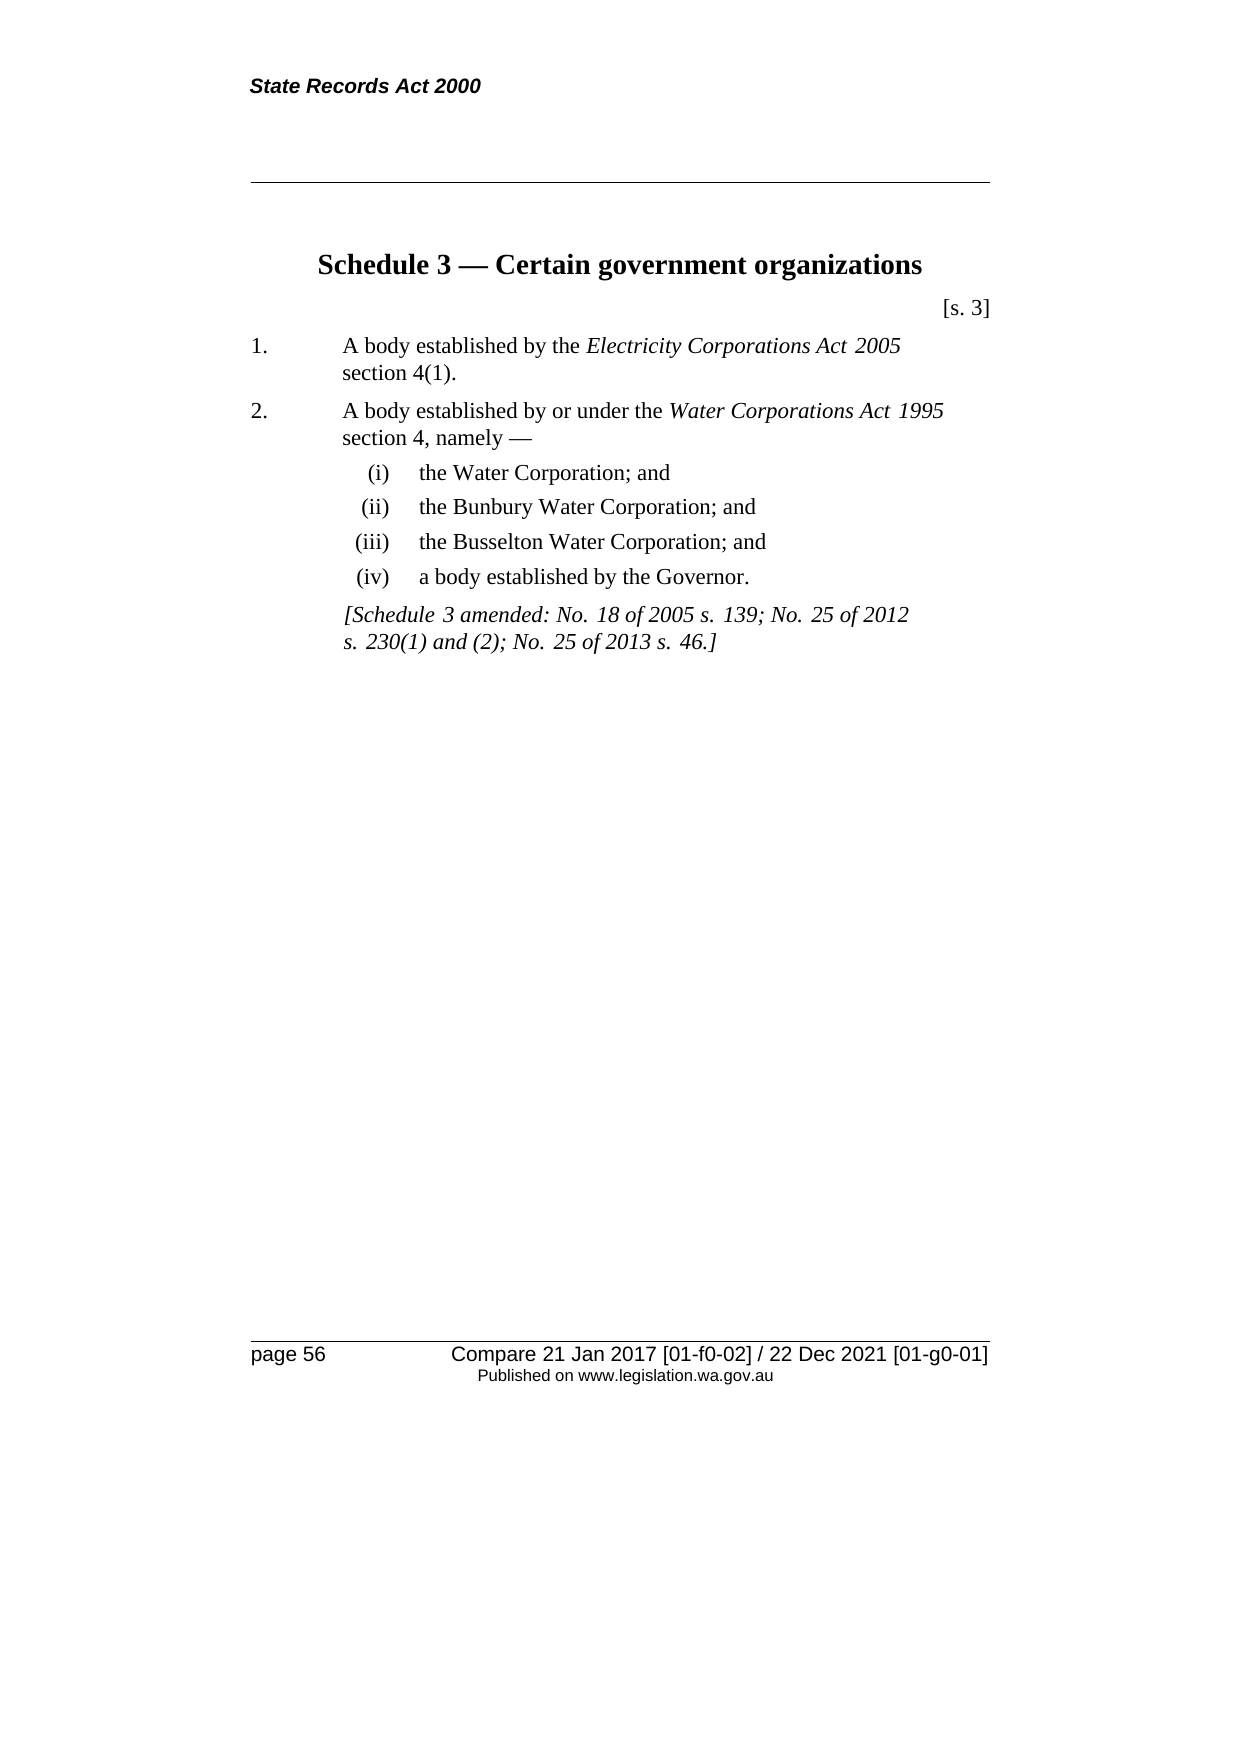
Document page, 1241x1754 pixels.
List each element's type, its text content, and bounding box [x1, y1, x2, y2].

text (iv) a body established by the Governor. [251, 563, 990, 589]
text (ii) the Bunbury Water Corporation; and [251, 493, 990, 520]
text (i) the Water Corporation; and [251, 459, 990, 485]
subtitle Schedule 3 — Certain government organizations [251, 247, 990, 281]
text (iii) the Busselton Water Corporation; and [251, 528, 990, 554]
text [s. 3] [251, 293, 990, 320]
text 2. A body established by or under the Water Corporations Act 1995 section 4, namely — [251, 398, 990, 450]
text 1. A body established by the Electricity Corporations Act 2005 section 4(1). [251, 332, 990, 385]
text [Schedule 3 amended: No. 18 of 2005 s. 139; No. 25 of 2012 s. 230(1) and (2); No. 25 of 2013 s. 46.] [251, 602, 990, 654]
